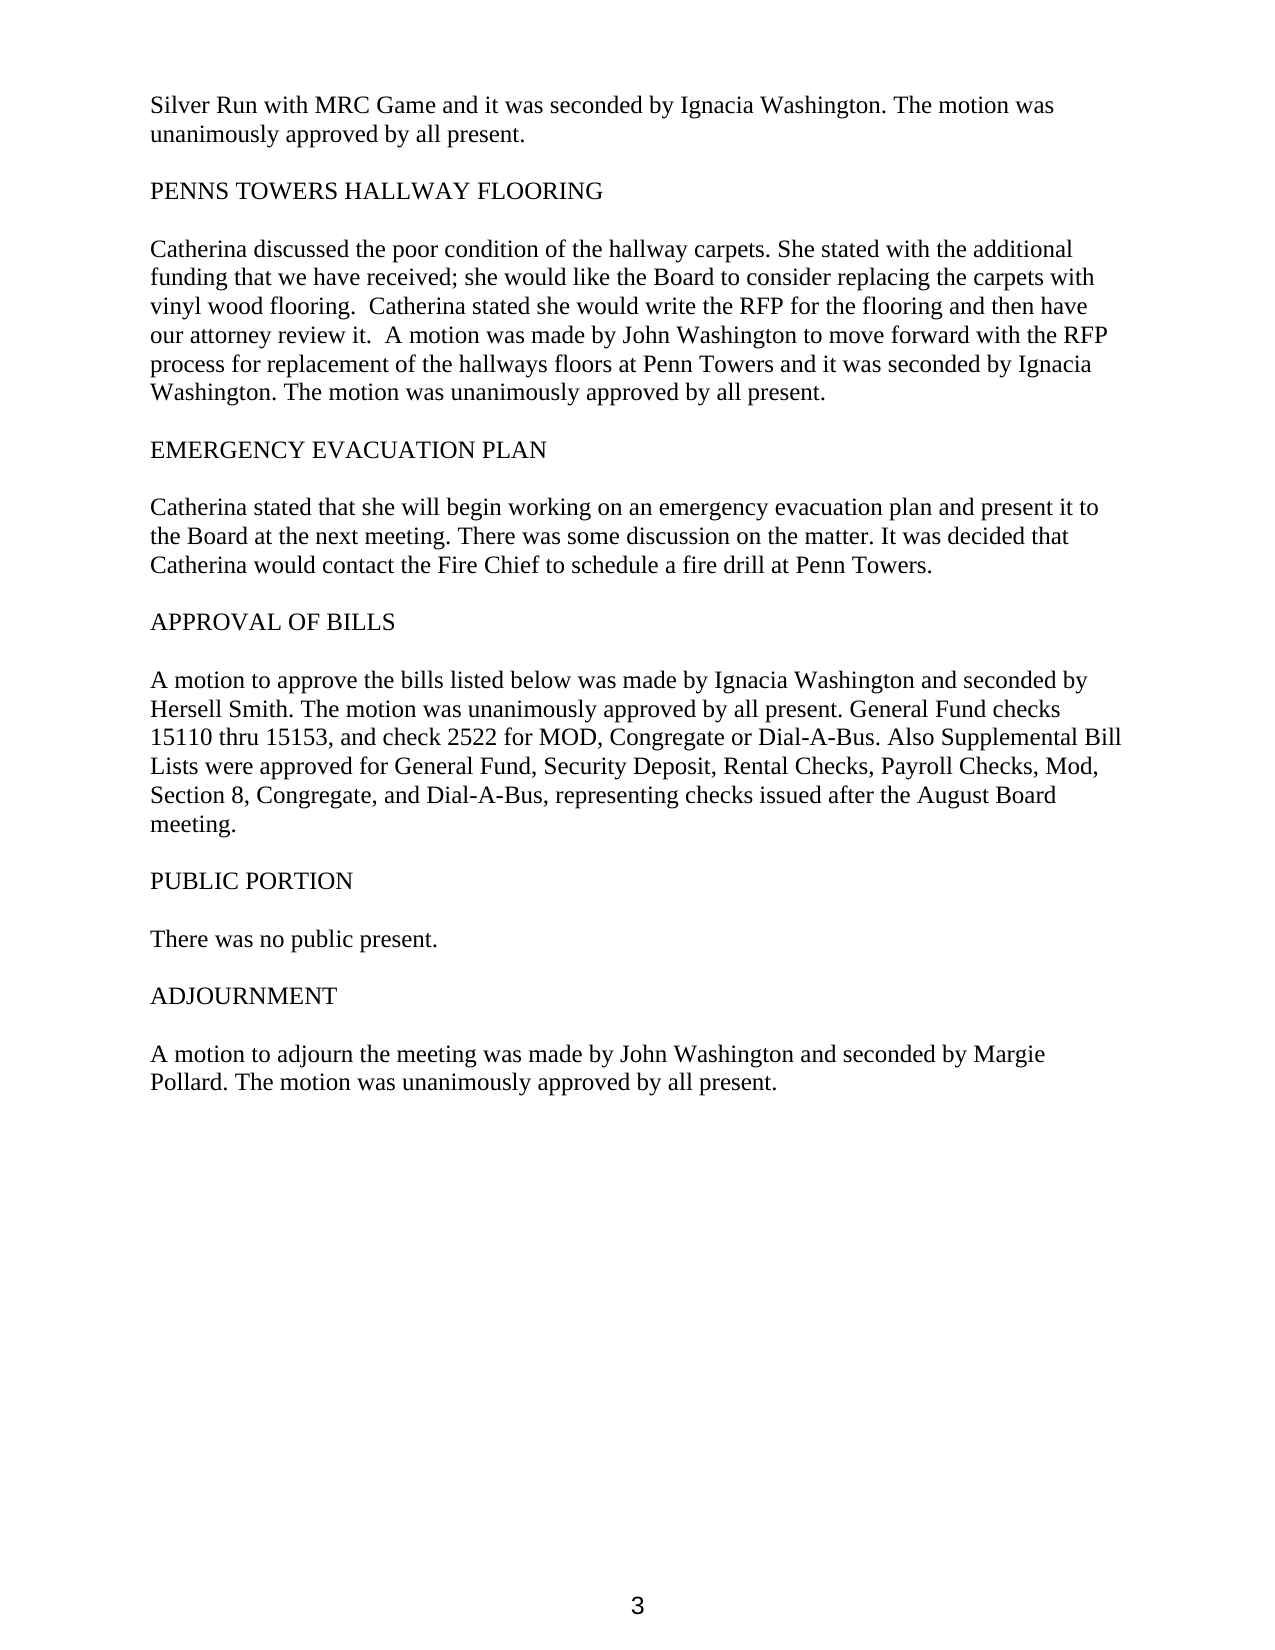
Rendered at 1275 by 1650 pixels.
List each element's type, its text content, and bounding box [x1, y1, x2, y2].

text There was no public present. [150, 924, 1125, 952]
text Catherina stated that she will begin working on an emergency evacuation plan and present it to the Board at the next meeting. There was some discussion on the matter. It was decided that Catherina would contact the Fire Chief to schedule a fire drill at Penn Towers. [150, 492, 1125, 579]
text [150, 90, 1125, 147]
text A motion to approve the bills listed below was made by Ignacia Washington and seconded by Hersell Smith. The motion was unanimously approved by all present. General Fund checks 15110 thru 15153, and check 2522 for MOD, Congregate or Dial-A-Bus. Also Supplemental Bill Lists were approved for General Fund, Security Deposit, Rental Checks, Payroll Checks, Mod, Section 8, Congregate, and Dial-A-Bus, representing checks issued after the August Board meeting. [150, 665, 1125, 837]
text PENNS TOWERS HALLWAY FLOORING [150, 176, 1125, 205]
text A motion to adjourn the meeting was made by John Washington and seconded by Margie Pollard. The motion was unanimously approved by all present. [150, 1039, 1125, 1096]
text PUBLIC PORTION [150, 866, 1125, 895]
text EMERGENCY EVACUATION PLAN [150, 435, 1125, 464]
text Catherina discussed the poor condition of the hallway carpets. She stated with the additional funding that we have received; she would like the Board to consider replacing the carpets with vinyl wood flooring. Catherina stated she would write the RFP for the flooring and then have our attorney review it. A motion was made by John Washington to move forward with the RFP process for replacement of the hallways floors at Penn Towers and it was seconded by Ignacia Washington. The motion was unanimously approved by all present. [150, 234, 1125, 406]
text ADJOURNMENT [150, 981, 1125, 1010]
text APPROVAL OF BILLS [150, 607, 1125, 636]
